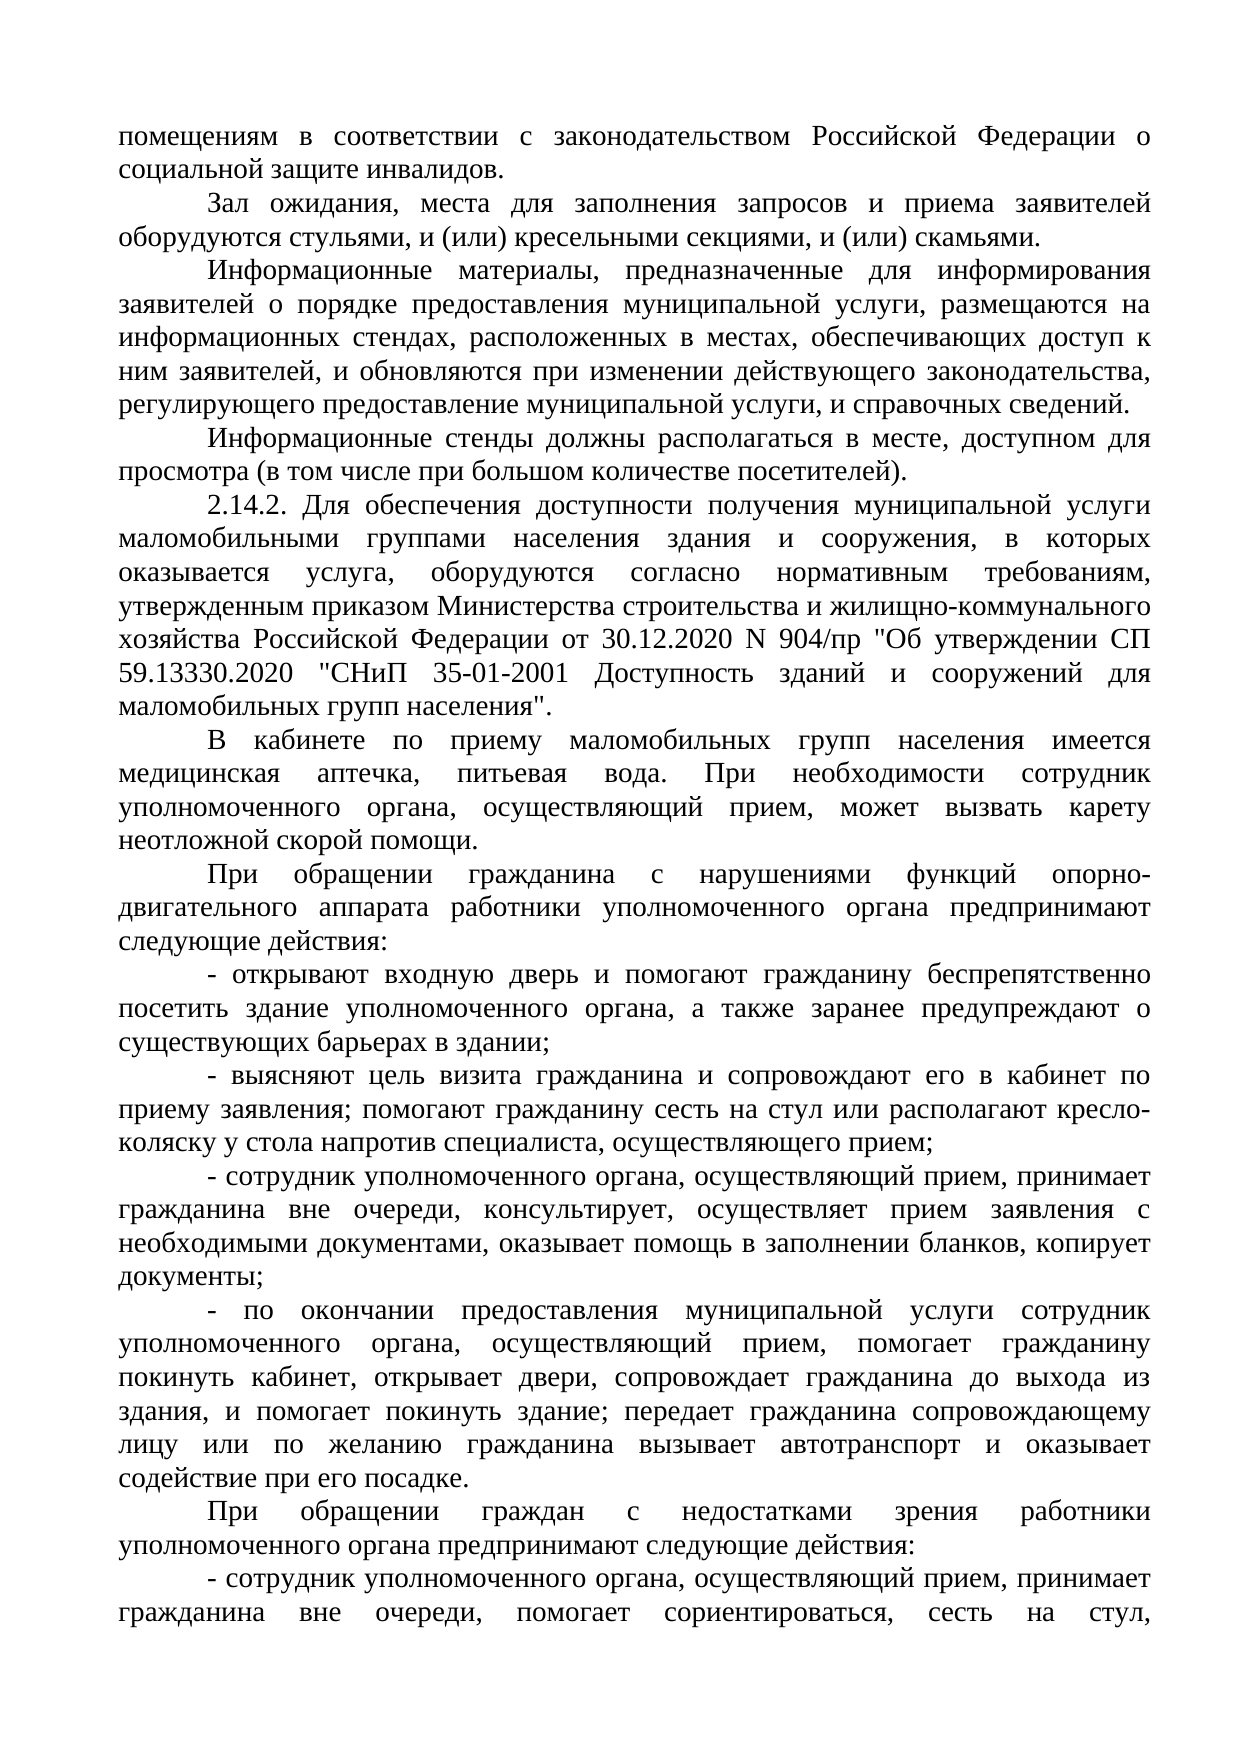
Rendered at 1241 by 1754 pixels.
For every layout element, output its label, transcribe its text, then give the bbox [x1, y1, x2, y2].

text Информационные материалы, предназначенные для информирования заявителей о порядке предоставления муниципальной услуги, размещаются на информационных стендах, расположенных в местах, обеспечивающих доступ к ним заявителей, и обновляются при изменении действующего законодательства, регулирующего предоставление муниципальной услуги, и справочных сведений. [118, 252, 1152, 420]
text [118, 118, 1152, 185]
text В кабинете по приему маломобильных групп населения имеется медицинская аптечка, питьевая вода. При необходимости сотрудник уполномоченного органа, осуществляющий прием, может вызвать карету неотложной скорой помощи. [118, 722, 1152, 856]
text Информационные стенды должны располагаться в месте, доступном для просмотра (в том числе при большом количестве посетителей). [118, 420, 1152, 487]
text 2.14.2. Для обеспечения доступности получения муниципальной услуги маломобильными группами населения здания и сооружения, в которых оказывается услуга, оборудуются согласно нормативным требованиям, утвержденным приказом Министерства строительства и жилищно-коммунального хозяйства Российской Федерации от 30.12.2020 N 904/пр "Об утверждении СП 59.13330.2020 "СНиП 35-01-2001 Доступность зданий и сооружений для маломобильных групп населения". [118, 487, 1152, 722]
text - открывают входную дверь и помогают гражданину беспрепятственно посетить здание уполномоченного органа, а также заранее предупреждают о существующих барьерах в здании; [118, 957, 1152, 1057]
text При обращении граждан с недостатками зрения работники уполномоченного органа предпринимают следующие действия: [118, 1493, 1152, 1560]
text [118, 1560, 1152, 1627]
text - выясняют цель визита гражданина и сопровождают его в кабинет по приему заявления; помогают гражданину сесть на стул или располагают кресло-коляску у стола напротив специалиста, осуществляющего прием; [118, 1057, 1152, 1158]
text - сотрудник уполномоченного органа, осуществляющий прием, принимает гражданина вне очереди, консультирует, осуществляет прием заявления с необходимыми документами, оказывает помощь в заполнении бланков, копирует документы; [118, 1158, 1152, 1292]
text Зал ожидания, места для заполнения запросов и приема заявителей оборудуются стульями, и (или) кресельными секциями, и (или) скамьями. [118, 185, 1152, 252]
text При обращении гражданина с нарушениями функций опорно-двигательного аппарата работники уполномоченного органа предпринимают следующие действия: [118, 856, 1152, 957]
text - по окончании предоставления муниципальной услуги сотрудник уполномоченного органа, осуществляющий прием, помогает гражданину покинуть кабинет, открывает двери, сопровождает гражданина до выхода из здания, и помогает покинуть здание; передает гражданина сопровождающему лицу или по желанию гражданина вызывает автотранспорт и оказывает содействие при его посадке. [118, 1292, 1152, 1493]
